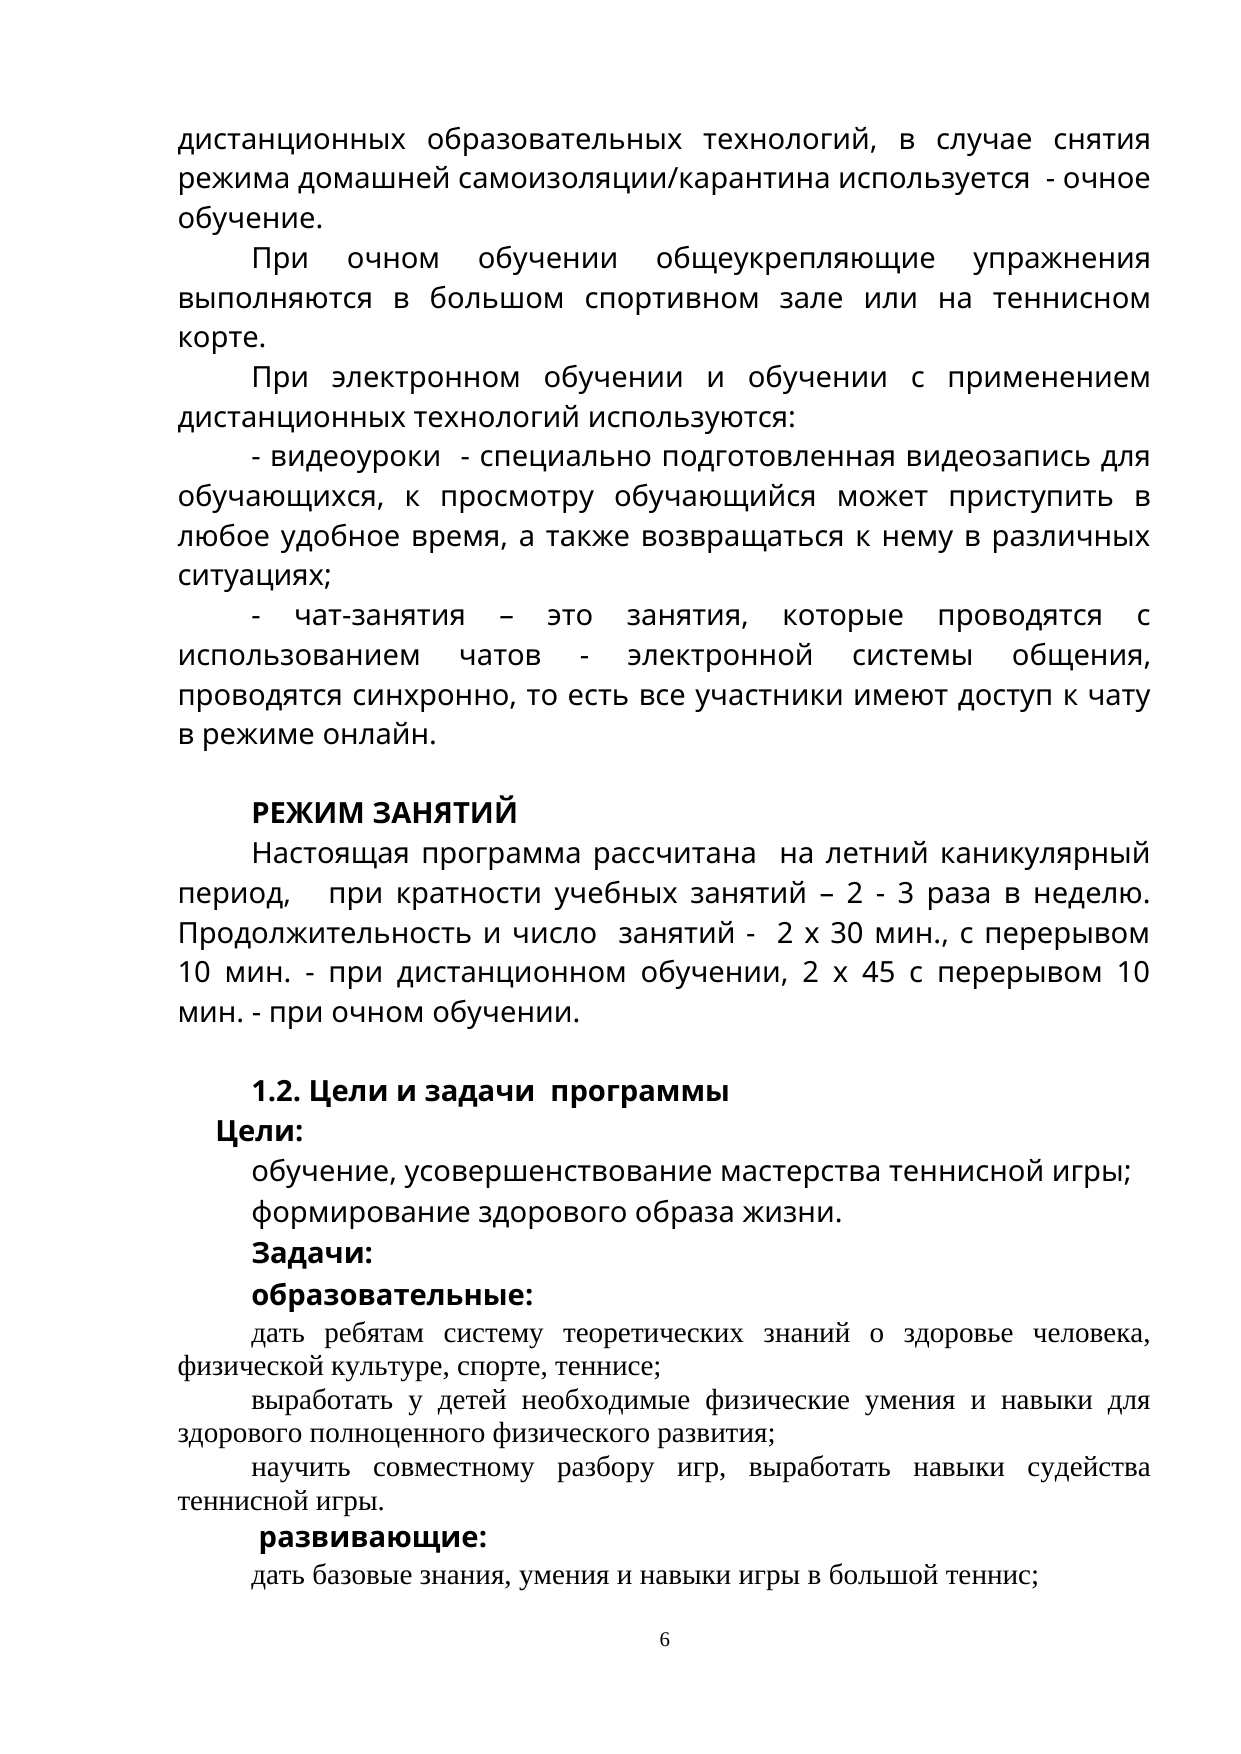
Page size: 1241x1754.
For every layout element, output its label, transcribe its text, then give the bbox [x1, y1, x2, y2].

text - видеоуроки - специально подготовленная видеозапись для обучающихся, к просмотру обучающийся может приступить в любое удобное время, а также возвращаться к нему в различных ситуациях; [177, 436, 1152, 594]
text дать базовые знания, умения и навыки игры в большой теннис; [177, 1557, 1152, 1591]
text РЕЖИМ ЗАНЯТИЙ [177, 793, 1152, 832]
text обучение, усовершенствование мастерства теннисной игры; [177, 1150, 1152, 1190]
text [177, 118, 1152, 237]
text дать ребятам систему теоретических знаний о здоровье человека, физической культуре, спорте, теннисе; [177, 1315, 1152, 1382]
text - чат-занятия – это занятия, которые проводятся с использованием чатов - электронной системы общения, проводятся синхронно, то есть все участники имеют доступ к чату в режиме онлайн. [177, 594, 1152, 753]
text формирование здорового образа жизни. [177, 1191, 1152, 1231]
text научить совместному разбору игр, выработать навыки судейства теннисной игры. [177, 1449, 1152, 1516]
text Задачи: [177, 1232, 1152, 1272]
text Настоящая программа рассчитана на летний каникулярный период, при кратности учебных занятий – 2 - 3 раза в неделю. Продолжительность и число занятий - 2 х 30 мин., с перерывом 10 мин. - при дистанционном обучении, 2 х 45 с перерывом 10 мин. - при очном обучении. [177, 832, 1152, 1031]
text При очном обучении общеукрепляющие упражнения выполняются в большом спортивном зале или на теннисном корте. [177, 237, 1152, 356]
text развивающие: [177, 1516, 1152, 1556]
text образовательные: [177, 1274, 1152, 1313]
text 1.2. Цели и задачи программы [177, 1071, 1152, 1110]
text При электронном обучении и обучении с применением дистанционных технологий используются: [177, 356, 1152, 436]
text выработать у детей необходимые физические умения и навыки для здорового полноценного физического развития; [177, 1382, 1152, 1449]
text Цели: [177, 1110, 1152, 1150]
